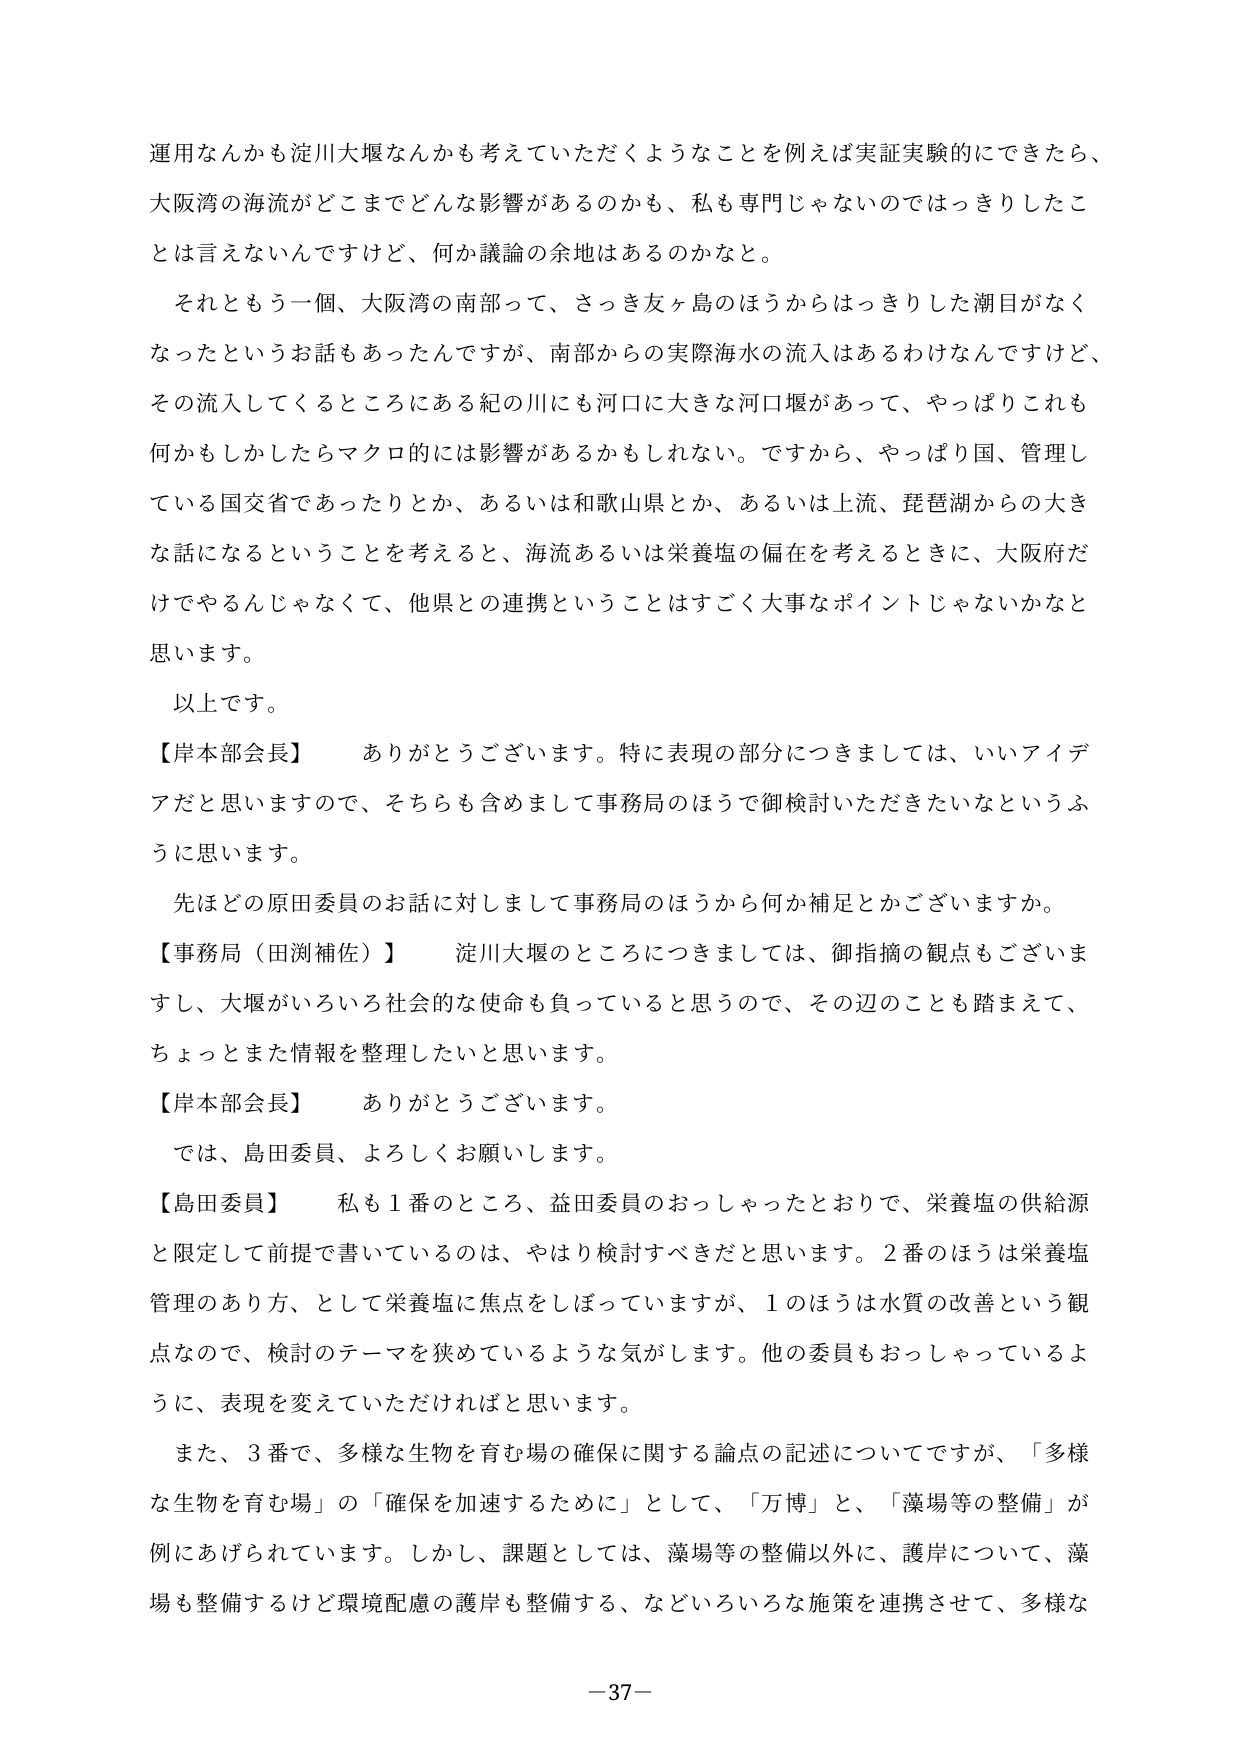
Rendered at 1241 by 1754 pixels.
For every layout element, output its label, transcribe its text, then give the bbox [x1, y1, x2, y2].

text では、島田委員、よろしくお願いします。 [149, 1127, 1091, 1177]
text 以上です。 [149, 677, 1091, 727]
text 【岸本部会長】 ありがとうございます。 [149, 1077, 1091, 1127]
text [149, 127, 1091, 277]
text 【岸本部会長】 ありがとうございます。特に表現の部分につきましては、いいアイデアだと思いますので、そちらも含めまして事務局のほうで御検討いただきたいなというふうに思います。 [149, 727, 1091, 877]
text 【事務局（田渕補佐）】 淀川大堰のところにつきましては、御指摘の観点もございますし、大堰がいろいろ社会的な使命も負っていると思うので、その辺のことも踏まえて、ちょっとまた情報を整理したいと思います。 [149, 927, 1091, 1077]
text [149, 1427, 1091, 1627]
text 先ほどの原田委員のお話に対しまして事務局のほうから何か補足とかございますか。 [149, 877, 1091, 927]
text それともう一個、大阪湾の南部って、さっき友ヶ島のほうからはっきりした潮目がなくなったというお話もあったんですが、南部からの実際海水の流入はあるわけなんですけど、その流入してくるところにある紀の川にも河口に大きな河口堰があって、やっぱりこれも何かもしかしたらマクロ的には影響があるかもしれない。ですから、やっぱり国、管理している国交省であったりとか、あるいは和歌山県とか、あるいは上流、琵琶湖からの大きな話になるということを考えると、海流あるいは栄養塩の偏在を考えるときに、大阪府だけでやるんじゃなくて、他県との連携ということはすごく大事なポイントじゃないかなと思います。 [149, 277, 1091, 677]
text 【島田委員】 私も１番のところ、益田委員のおっしゃったとおりで、栄養塩の供給源と限定して前提で書いているのは、やはり検討すべきだと思います。２番のほうは栄養塩管理のあり方、として栄養塩に焦点をしぼっていますが、１のほうは水質の改善という観点なので、検討のテーマを狭めているような気がします。他の委員もおっしゃっているように、表現を変えていただければと思います。 [149, 1177, 1091, 1427]
